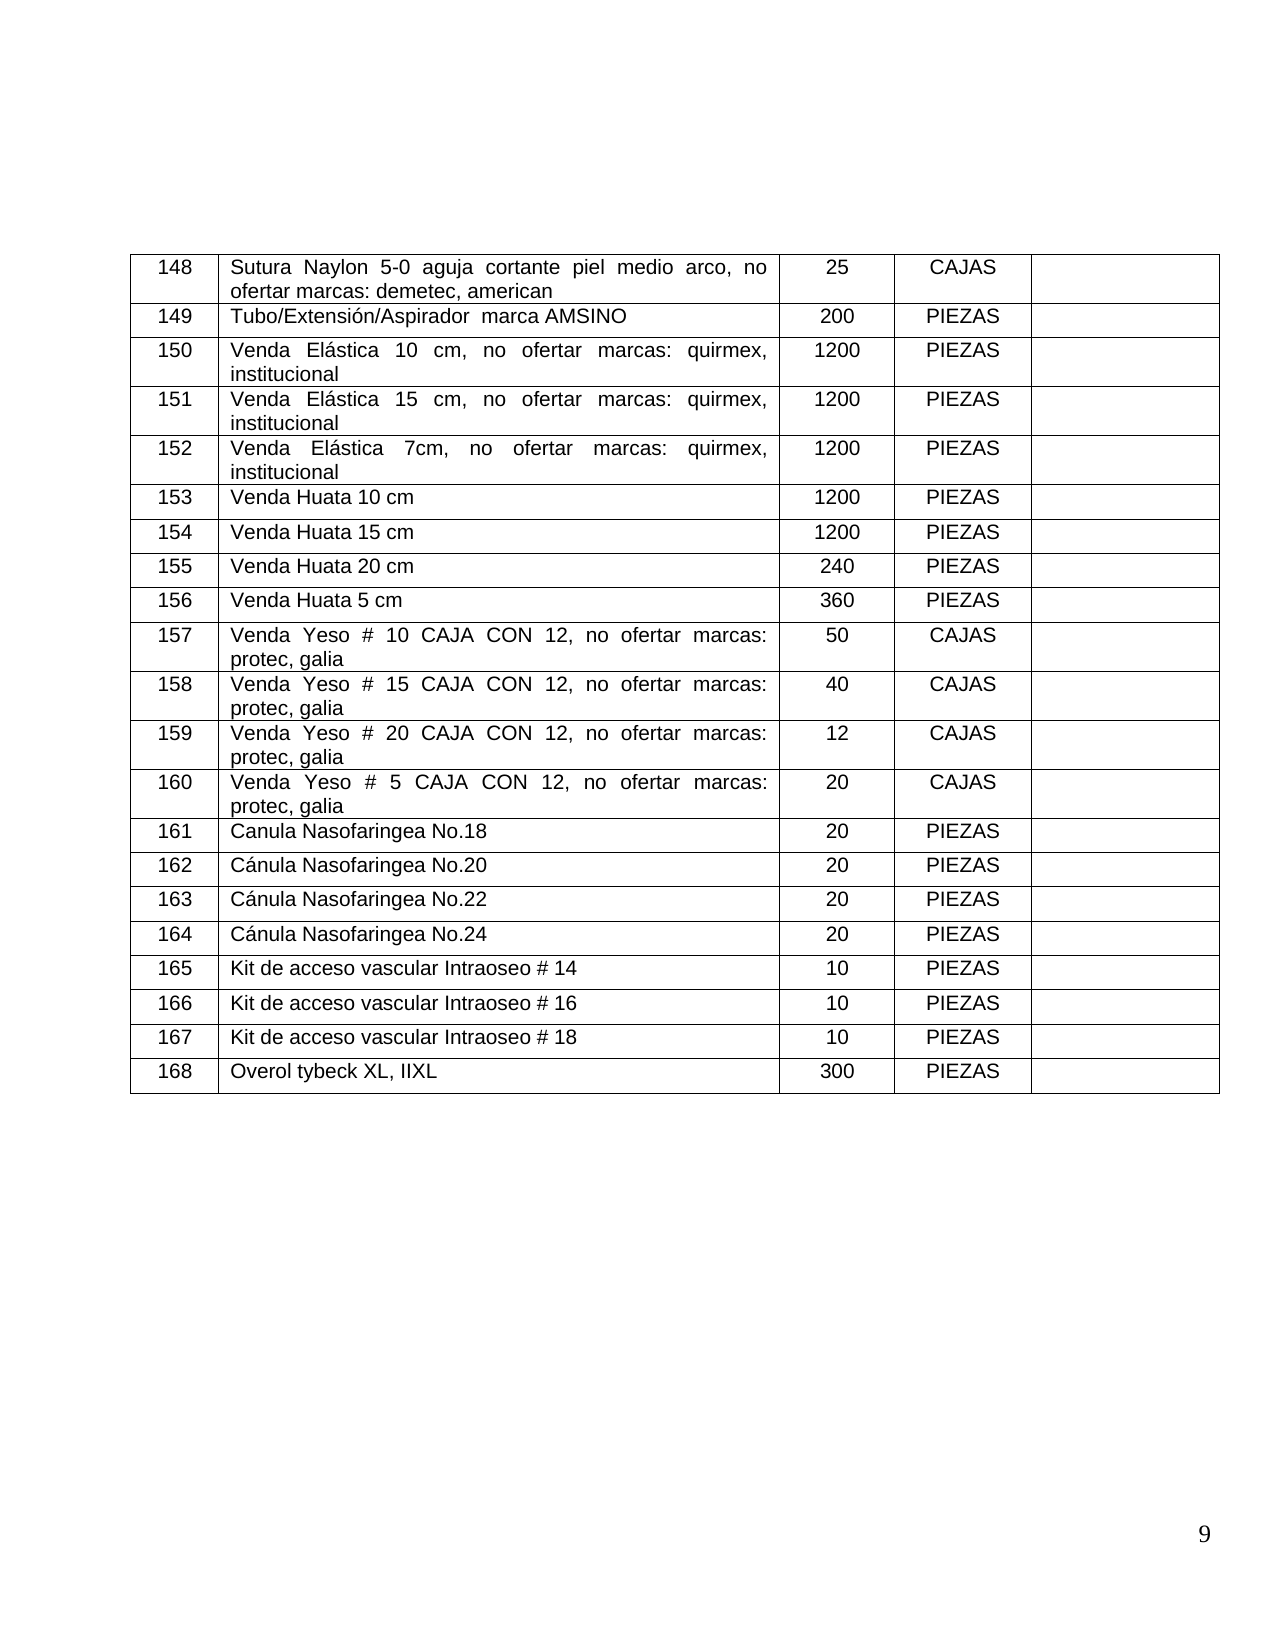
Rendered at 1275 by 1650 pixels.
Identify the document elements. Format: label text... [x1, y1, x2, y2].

table_cell PIEZAS [895, 1059, 1031, 1092]
table_cell [1032, 485, 1219, 518]
table_cell PIEZAS [895, 304, 1031, 337]
table_cell Cánula Nasofaringea No.22 [219, 887, 779, 921]
table_cell 165 [131, 956, 218, 989]
table_cell [1032, 387, 1219, 435]
table_cell PIEZAS [895, 387, 1031, 435]
table_cell [1032, 770, 1219, 817]
table_cell 20 [780, 922, 894, 955]
table_cell 154 [131, 520, 218, 553]
table_cell 1200 [780, 387, 894, 435]
table_cell PIEZAS [895, 956, 1031, 989]
table_cell 50 [780, 623, 894, 671]
table_cell [1032, 1025, 1219, 1058]
table_cell CAJAS [895, 721, 1031, 768]
table_cell 164 [131, 922, 218, 955]
table_cell 1200 [780, 338, 894, 386]
table_cell PIEZAS [895, 853, 1031, 886]
table_cell 1200 [780, 485, 894, 518]
table_cell 20 [780, 770, 894, 817]
table_cell 300 [780, 1059, 894, 1092]
table_cell PIEZAS [895, 520, 1031, 553]
table_cell PIEZAS [895, 819, 1031, 852]
table_cell Venda Elástica 15 cm, no ofertar marcas: quirmex, institucional [219, 387, 779, 435]
table_cell [1032, 956, 1219, 989]
table_cell 152 [131, 436, 218, 484]
table_cell [1032, 922, 1219, 955]
table_cell [1032, 588, 1219, 622]
table_cell [1032, 1059, 1219, 1092]
table_cell PIEZAS [895, 338, 1031, 386]
table_cell 1200 [780, 436, 894, 484]
table_cell PIEZAS [895, 588, 1031, 622]
table_cell [1032, 255, 1219, 303]
table_cell [1032, 819, 1219, 852]
table_cell Venda Elástica 7cm, no ofertar marcas: quirmex, institucional [219, 436, 779, 484]
table_cell 156 [131, 588, 218, 622]
table_cell 166 [131, 990, 218, 1024]
table_cell 163 [131, 887, 218, 921]
table_cell PIEZAS [895, 436, 1031, 484]
table_cell Cánula Nasofaringea No.20 [219, 853, 779, 886]
table_cell [1032, 672, 1219, 719]
table_cell Sutura Naylon 5-0 aguja cortante piel medio arco, no ofertar marcas: demetec, american [219, 255, 779, 303]
table_cell 10 [780, 1025, 894, 1058]
table_cell 159 [131, 721, 218, 768]
table_cell 150 [131, 338, 218, 386]
table_cell PIEZAS [895, 485, 1031, 518]
table_cell CAJAS [895, 672, 1031, 719]
table_cell Venda Yeso # 20 CAJA CON 12, no ofertar marcas: protec, galia [219, 721, 779, 768]
table_cell PIEZAS [895, 887, 1031, 921]
table_cell 12 [780, 721, 894, 768]
table_cell 160 [131, 770, 218, 817]
table_cell 149 [131, 304, 218, 337]
table_cell 157 [131, 623, 218, 671]
table_cell Kit de acceso vascular Intraoseo # 14 [219, 956, 779, 989]
table_cell 153 [131, 485, 218, 518]
table_cell 40 [780, 672, 894, 719]
table_cell PIEZAS [895, 1025, 1031, 1058]
table_cell [1032, 520, 1219, 553]
table_cell [1032, 853, 1219, 886]
table_cell Venda Huata 5 cm [219, 588, 779, 622]
table_cell 155 [131, 554, 218, 587]
table_cell 20 [780, 819, 894, 852]
table_cell 158 [131, 672, 218, 719]
table_cell 25 [780, 255, 894, 303]
table_cell CAJAS [895, 770, 1031, 817]
table_cell PIEZAS [895, 554, 1031, 587]
table_cell 10 [780, 956, 894, 989]
table_cell PIEZAS [895, 990, 1031, 1024]
table_cell Tubo/Extensión/Aspirador marca AMSINO [219, 304, 779, 337]
table_cell [1032, 623, 1219, 671]
table_cell CAJAS [895, 623, 1031, 671]
table_cell Kit de acceso vascular Intraoseo # 16 [219, 990, 779, 1024]
table_cell 20 [780, 887, 894, 921]
table_cell 162 [131, 853, 218, 886]
table_cell Venda Yeso # 10 CAJA CON 12, no ofertar marcas: protec, galia [219, 623, 779, 671]
table_cell 1200 [780, 520, 894, 553]
table_cell 168 [131, 1059, 218, 1092]
table_cell 10 [780, 990, 894, 1024]
table_cell Venda Huata 15 cm [219, 520, 779, 553]
table_cell 151 [131, 387, 218, 435]
table_cell 161 [131, 819, 218, 852]
table_cell Venda Huata 10 cm [219, 485, 779, 518]
table_cell Canula Nasofaringea No.18 [219, 819, 779, 852]
table_cell 20 [780, 853, 894, 886]
table_cell 200 [780, 304, 894, 337]
table_cell 167 [131, 1025, 218, 1058]
table_cell Venda Yeso # 15 CAJA CON 12, no ofertar marcas: protec, galia [219, 672, 779, 719]
table_cell [1032, 721, 1219, 768]
table_cell [1032, 338, 1219, 386]
table_cell 240 [780, 554, 894, 587]
table_cell [1032, 436, 1219, 484]
table_cell Cánula Nasofaringea No.24 [219, 922, 779, 955]
table_cell 148 [131, 255, 218, 303]
table_cell Venda Elástica 10 cm, no ofertar marcas: quirmex, institucional [219, 338, 779, 386]
table_cell Overol tybeck XL, IIXL [219, 1059, 779, 1092]
table_cell Kit de acceso vascular Intraoseo # 18 [219, 1025, 779, 1058]
table_cell Venda Yeso # 5 CAJA CON 12, no ofertar marcas: protec, galia [219, 770, 779, 817]
table_cell CAJAS [895, 255, 1031, 303]
table_cell [1032, 887, 1219, 921]
table_cell PIEZAS [895, 922, 1031, 955]
table_cell [1032, 304, 1219, 337]
table_cell [1032, 990, 1219, 1024]
table_cell [1032, 554, 1219, 587]
table_cell 360 [780, 588, 894, 622]
table_cell Venda Huata 20 cm [219, 554, 779, 587]
